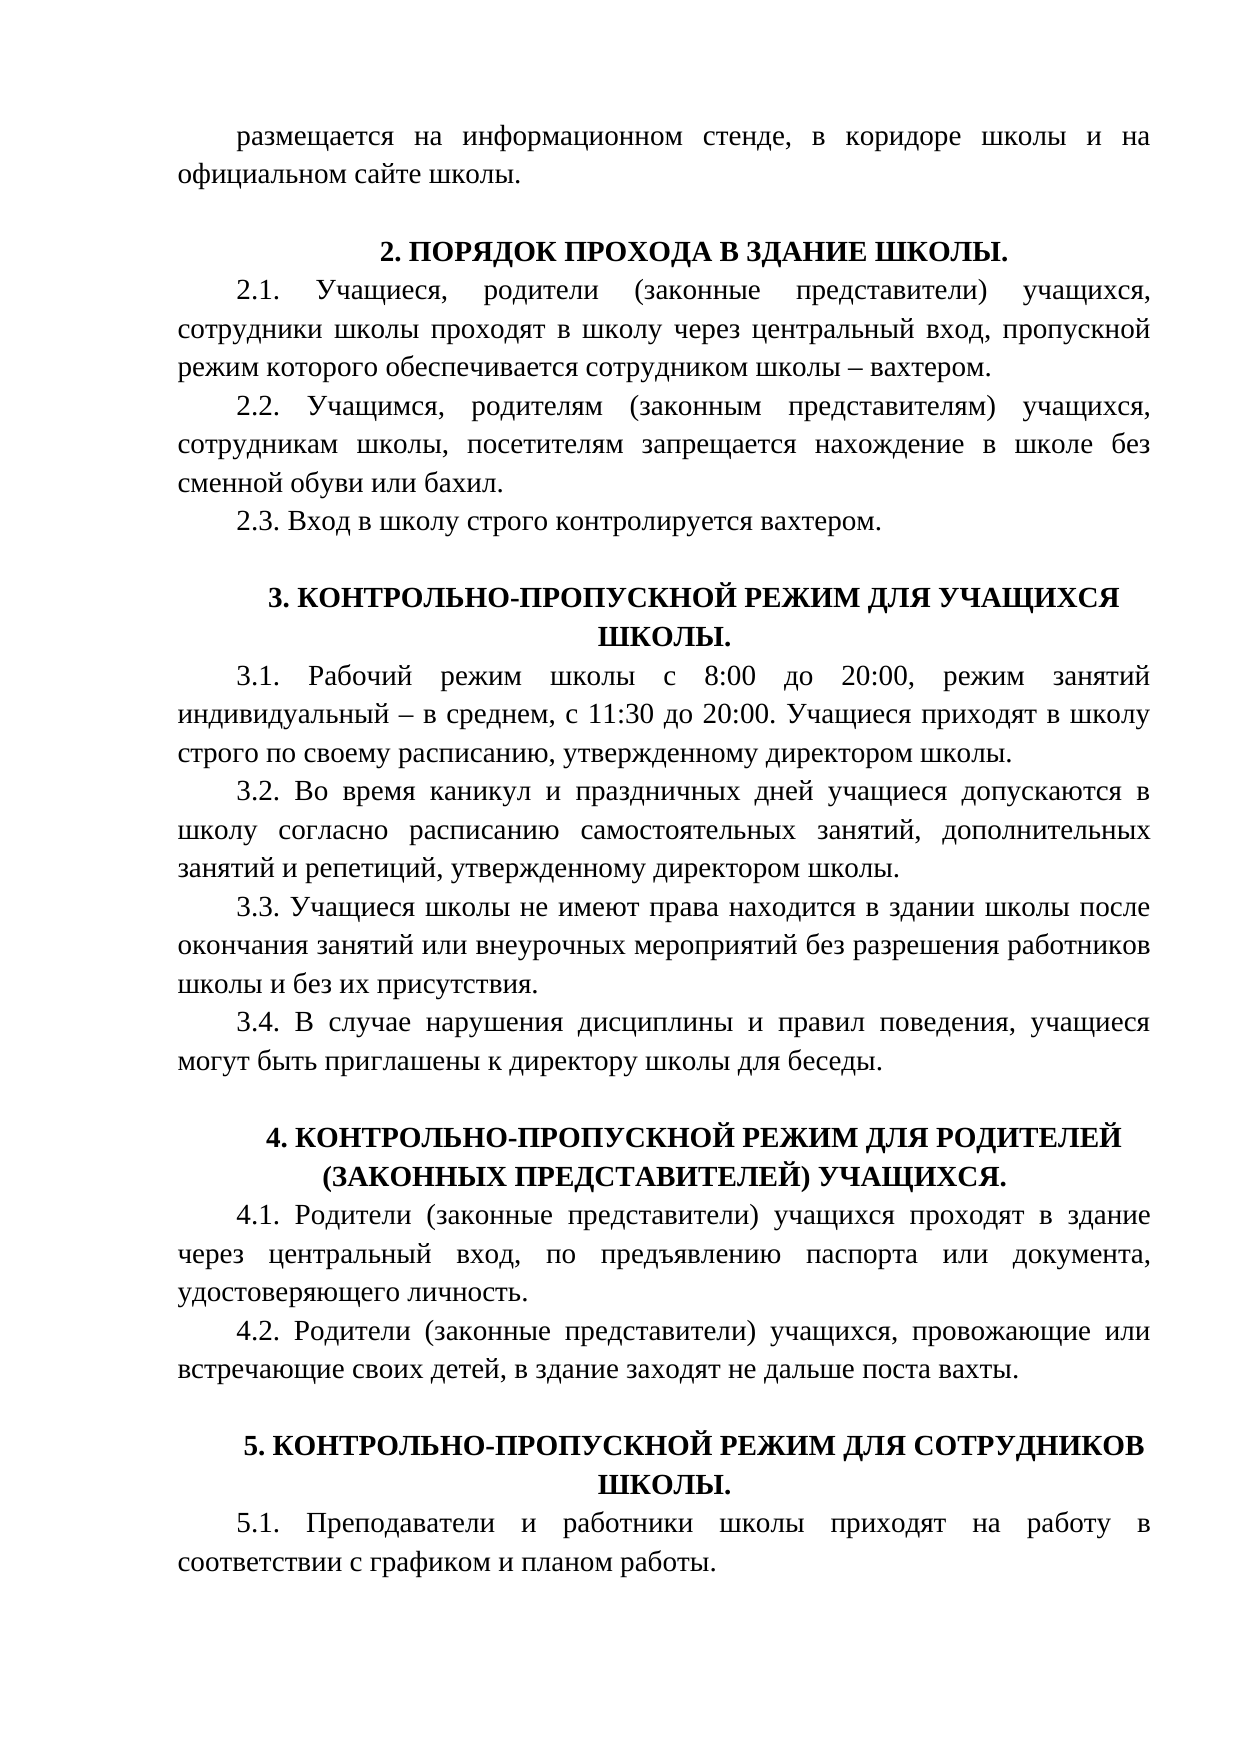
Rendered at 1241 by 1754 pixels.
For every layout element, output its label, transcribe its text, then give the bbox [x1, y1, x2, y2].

text 4.1. Родители (законные представители) учащихся проходят в здание через центральный вход, по предъявлению паспорта или документа, удостоверяющего личность. [177, 1197, 1152, 1308]
text 4.2. Родители (законные представители) учащихся, провожающие или встречающие своих детей, в здание заходят не дальше поста вахты. [177, 1313, 1152, 1385]
text 2.1. Учащиеся, родители (законные представители) учащихся, сотрудники школы проходят в школу через центральный вход, пропускной режим которого обеспечивается сотрудником школы – вахтером. [177, 272, 1152, 383]
text размещается на информационном стенде, в коридоре школы и на официальном сайте школы. [177, 118, 1152, 190]
text 5. КОНТРОЛЬНО-ПРОПУСКНОЙ РЕЖИМ ДЛЯ СОТРУДНИКОВ ШКОЛЫ. [177, 1428, 1152, 1501]
text 2.3. Вход в школу строго контролируется вахтером. [177, 503, 1152, 537]
text 3. КОНТРОЛЬНО-ПРОПУСКНОЙ РЕЖИМ ДЛЯ УЧАЩИХСЯ ШКОЛЫ. [177, 581, 1152, 653]
text 3.1. Рабочий режим школы с 8:00 до 20:00, режим занятий индивидуальный – в среднем, с 11:30 до 20:00. Учащиеся приходят в школу строго по своему расписанию, утвержденному директором школы. [177, 658, 1152, 768]
text 3.3. Учащиеся школы не имеют права находится в здании школы после окончания занятий или внеурочных мероприятий без разрешения работников школы и без их присутствия. [177, 889, 1152, 999]
text 4. КОНТРОЛЬНО-ПРОПУСКНОЙ РЕЖИМ ДЛЯ РОДИТЕЛЕЙ (ЗАКОННЫХ ПРЕДСТАВИТЕЛЕЙ) УЧАЩИХСЯ. [177, 1120, 1152, 1192]
text 2.2. Учащимся, родителям (законным представителям) учащихся, сотрудникам школы, посетителям запрещается нахождение в школе без сменной обуви или бахил. [177, 388, 1152, 498]
text 2. ПОРЯДОК ПРОХОДА В ЗДАНИЕ ШКОЛЫ. [177, 234, 1152, 267]
text 5.1. Преподаватели и работники школы приходят на работу в соответствии с графиком и планом работы. [177, 1506, 1152, 1578]
text 3.2. Во время каникул и праздничных дней учащиеся допускаются в школу согласно расписанию самостоятельных занятий, дополнительных занятий и репетиций, утвержденному директором школы. [177, 773, 1152, 884]
text 3.4. В случае нарушения дисциплины и правил поведения, учащиеся могут быть приглашены к директору школы для беседы. [177, 1004, 1152, 1077]
